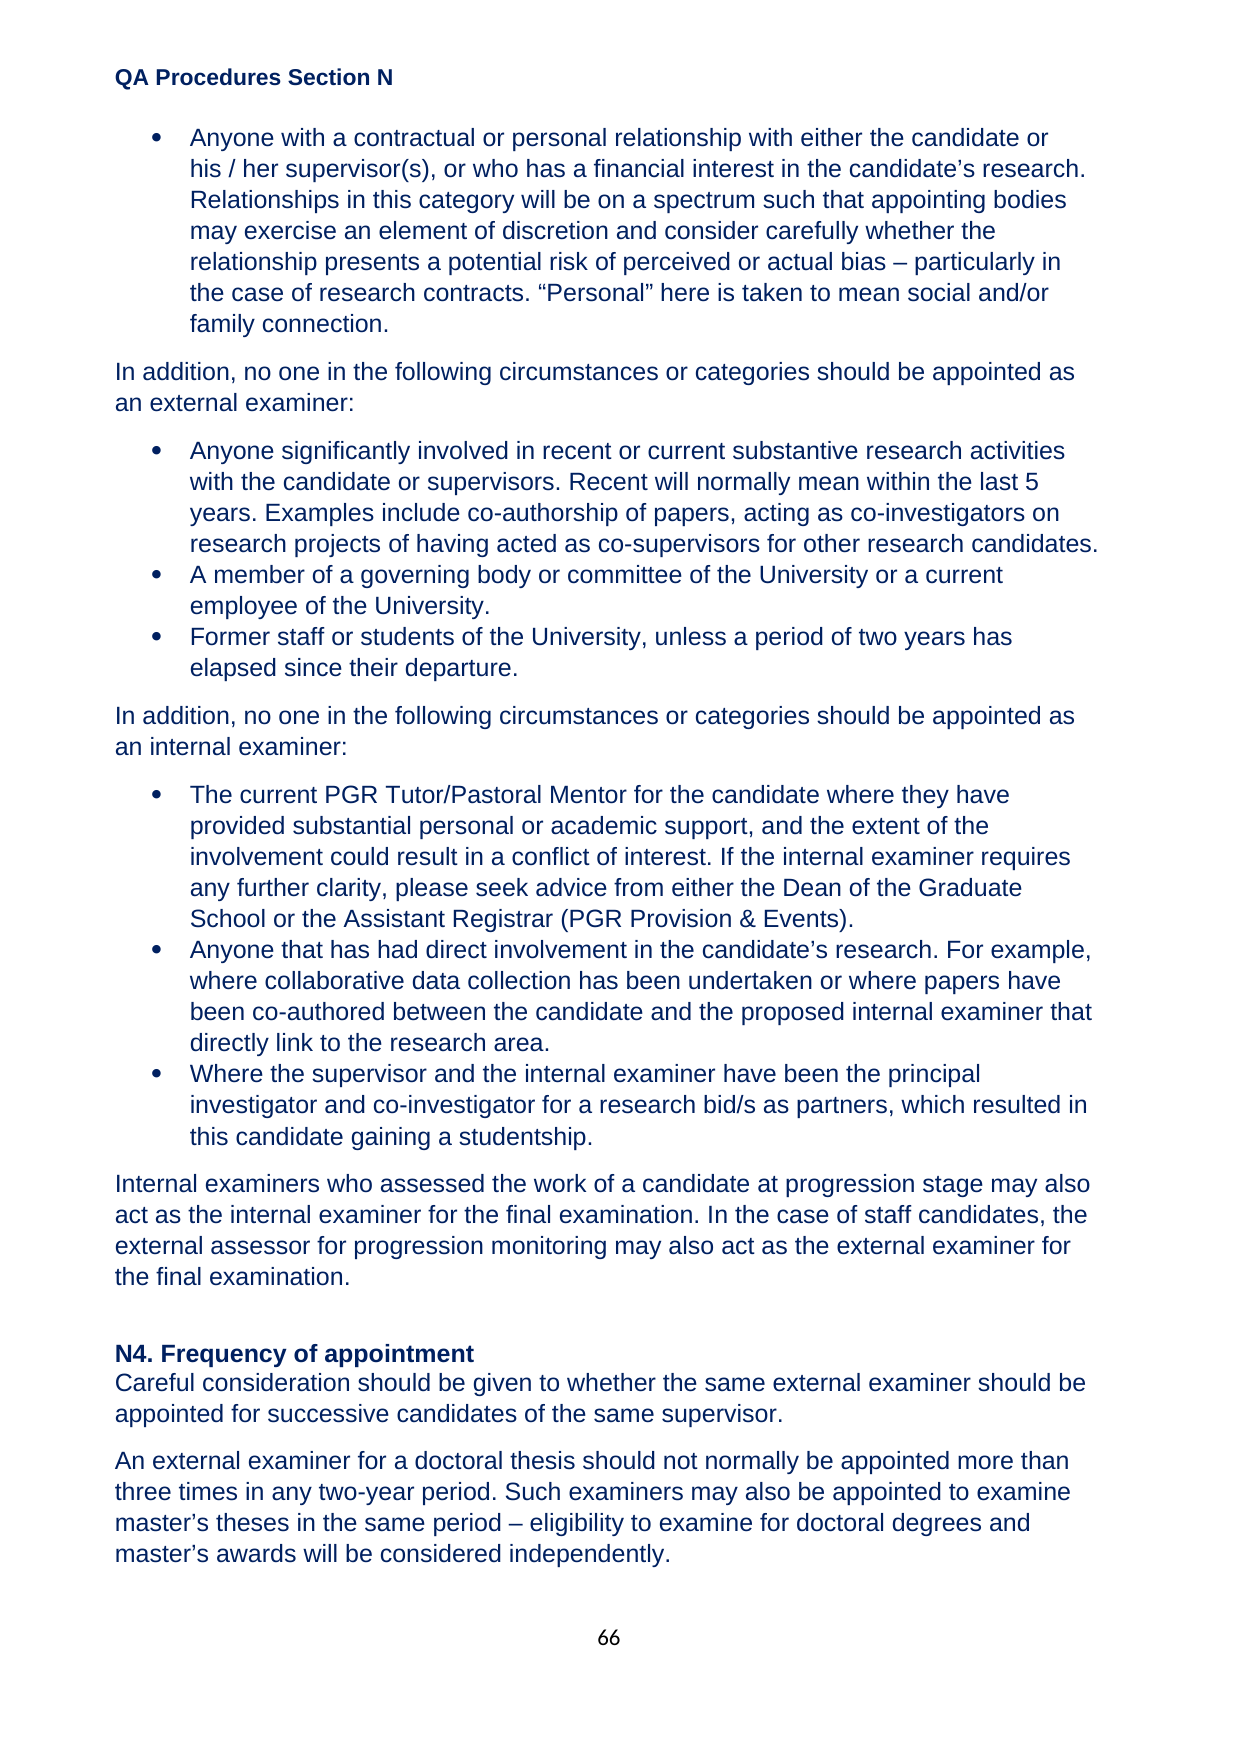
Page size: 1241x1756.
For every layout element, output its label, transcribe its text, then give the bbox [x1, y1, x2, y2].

list A member of a governing body or committee of the University or a current employee of the University. [152, 560, 1103, 620]
list Anyone that has had direct involvement in the candidate’s research. For example, where collaborative data collection has been undertaken or where papers have been co-authored between the candidate and the proposed internal examiner that directly link to the research area. [152, 935, 1103, 1057]
text In addition, no one in the following circumstances or categories should be appointed as an external examiner: [114, 357, 1103, 417]
text In addition, no one in the following circumstances or categories should be appointed as an internal examiner: [114, 701, 1103, 761]
list Anyone significantly involved in recent or current substantive research activities with the candidate or supervisors. Recent will normally mean within the last 5 years. Examples include co-authorship of papers, acting as co-investigators on research projects of having acted as co-supervisors for other research candidates. [152, 436, 1103, 558]
list The current PGR Tutor/Pastoral Mentor for the candidate where they have provided substantial personal or academic support, and the extent of the involvement could result in a conflict of interest. If the internal examiner requires any further clarity, please seek advice from either the Dean of the Graduate School or the Assistant Registrar (PGR Provision & Events). [152, 780, 1103, 933]
list Where the supervisor and the internal examiner have been the principal investigator and co-investigator for a research bid/s as partners, which resulted in this candidate gaining a studentship. [152, 1059, 1103, 1150]
list Former staff or students of the University, unless a period of two years has elapsed since their departure. [152, 622, 1103, 682]
list Anyone with a contractual or personal relationship with either the candidate or his / her supervisor(s), or who has a financial interest in the candidate’s research. Relationships in this category will be on a spectrum such that appointing bodies may exercise an element of discretion and consider carefully whether the relationship presents a potential risk of perceived or actual bias – particularly in the case of research contracts. “Personal” here is taken to mean social and/or family connection. [152, 123, 1103, 338]
text Careful consideration should be given to whether the same external examiner should be appointed for successive candidates of the same supervisor. [114, 1368, 1103, 1427]
subtitle N4. Frequency of appointment [114, 1339, 1103, 1368]
text Internal examiners who assessed the work of a candidate at progression stage may also act as the internal examiner for the final examination. In the case of staff candidates, the external assessor for progression monitoring may also act as the external examiner for the final examination. [114, 1169, 1103, 1291]
text An external examiner for a doctoral thesis should not normally be appointed more than three times in any two-year period. Such examiners may also be appointed to examine master’s theses in the same period – eligibility to examine for doctoral degrees and master’s awards will be considered independently. [114, 1446, 1103, 1568]
